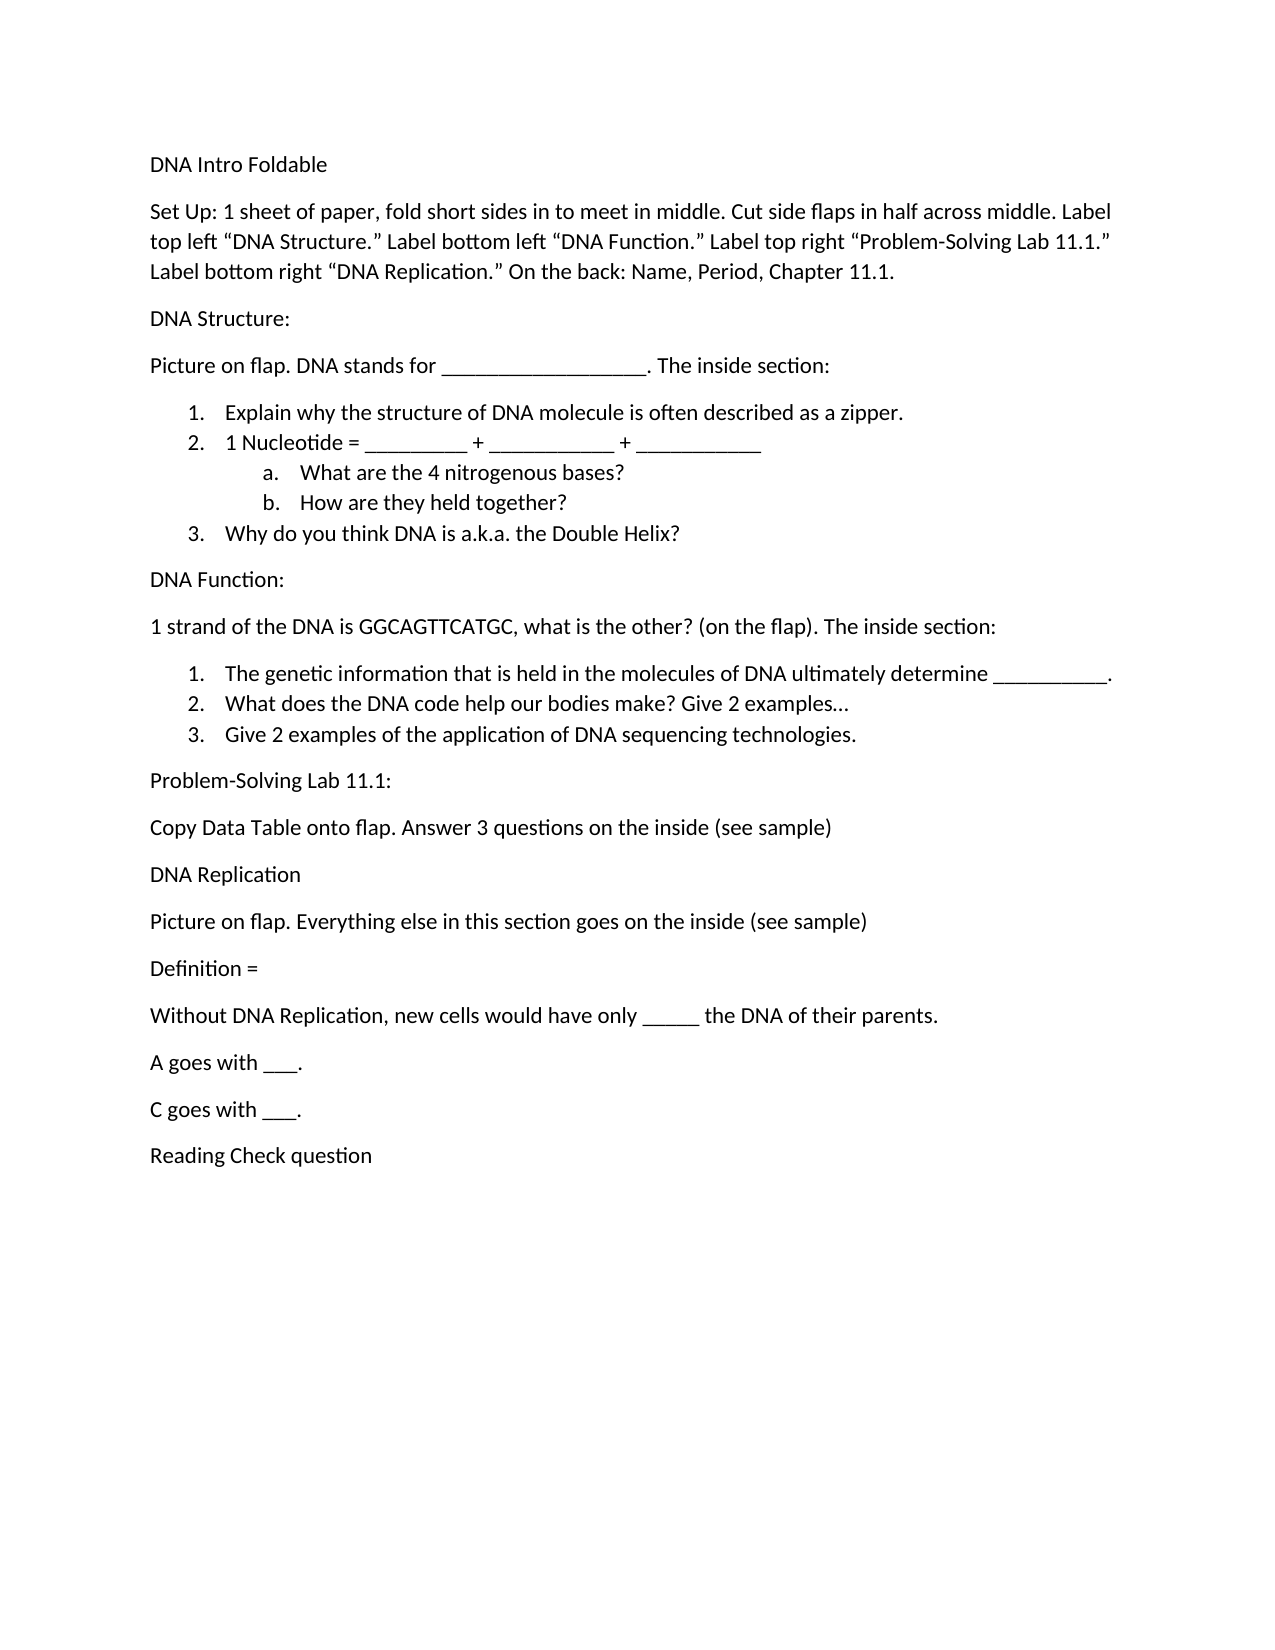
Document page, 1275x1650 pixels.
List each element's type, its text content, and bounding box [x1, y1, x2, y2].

text Set Up: 1 sheet of paper, fold short sides in to meet in middle. Cut side flaps in half across middle. Label top left “DNA Structure.” Label bottom left “DNA Function.” Label top right “Problem-Solving Lab 11.1.” Label bottom right “DNA Replication.” On the back: Name, Period, Chapter 11.1. [150, 197, 1125, 285]
list Why do you think DNA is a.k.a. the Double Helix? [187, 519, 1125, 547]
text 1 strand of the DNA is GGCAGTTCATGC, what is the other? (on the flap). The inside section: [150, 612, 1125, 641]
text DNA Structure: [150, 304, 1125, 332]
text DNA Intro Foldable [150, 150, 1125, 178]
list Give 2 examples of the application of DNA sequencing technologies. [187, 720, 1125, 748]
text Definition = [150, 954, 1125, 982]
list 1 Nucleotide = _________ + ___________ + ___________ [187, 428, 1125, 456]
text Picture on flap. DNA stands for __________________. The inside section: [150, 351, 1125, 379]
text Copy Data Table onto flap. Answer 3 questions on the inside (see sample) [150, 813, 1125, 842]
list How are they held together? [262, 488, 1125, 517]
text DNA Replication [150, 860, 1125, 888]
text C goes with ___. [150, 1095, 1125, 1123]
text A goes with ___. [150, 1048, 1125, 1076]
text Reading Check question [150, 1142, 1125, 1170]
text DNA Function: [150, 566, 1125, 594]
text Picture on flap. Everything else in this section goes on the inside (see sample) [150, 907, 1125, 935]
list What does the DNA code help our bodies make? Give 2 examples… [187, 689, 1125, 718]
text Problem-Solving Lab 11.1: [150, 767, 1125, 795]
list Explain why the structure of DNA molecule is often described as a zipper. [187, 398, 1125, 426]
list What are the 4 nitrogenous bases? [262, 458, 1125, 486]
list The genetic information that is held in the molecules of DNA ultimately determine __________. [187, 659, 1125, 687]
text Without DNA Replication, new cells would have only _____ the DNA of their parents. [150, 1001, 1125, 1029]
